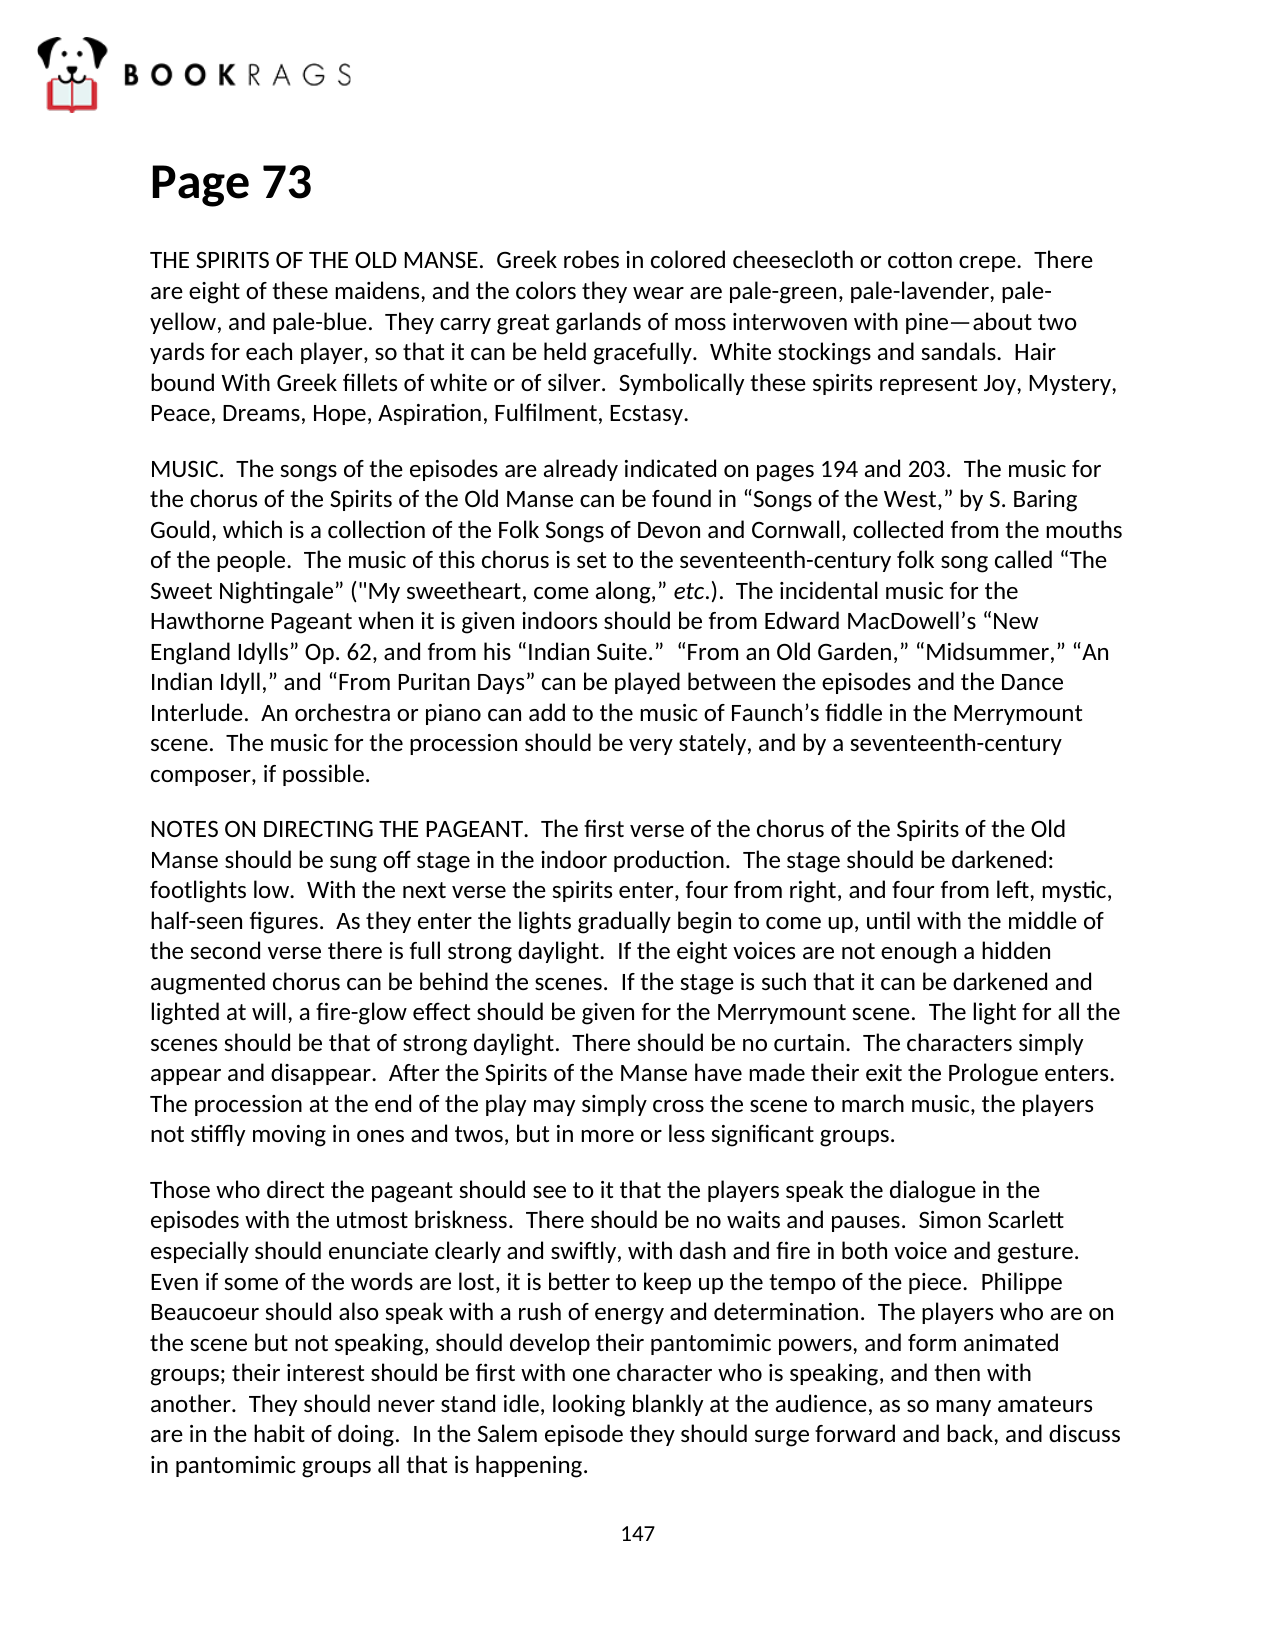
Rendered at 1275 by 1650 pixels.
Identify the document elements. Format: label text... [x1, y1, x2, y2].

picture [37, 37, 351, 113]
text MUSIC. The songs of the episodes are already indicated on pages 194 and 203. The music for the chorus of the Spirits of the Old Manse can be found in “Songs of the West,” by S. Baring Gould, which is a collection of the Folk Songs of Devon and Cornwall, collected from the mouths of the people. The music of this chorus is set to the seventeenth-century folk song called “The Sweet Nightingale” ("My sweetheart, come along,” etc.). The incidental music for the Hawthorne Pageant when it is given indoors should be from Edward MacDowell’s “New England Idylls” Op. 62, and from his “Indian Suite.” “From an Old Garden,” “Midsummer,” “An Indian Idyll,” and “From Puritan Days” can be played between the episodes and the Dance Interlude. An orchestra or piano can add to the music of Faunch’s fiddle in the Merrymount scene. The music for the procession should be very stately, and by a seventeenth-century composer, if possible. [150, 453, 1125, 788]
text THE SPIRITS OF THE OLD MANSE. Greek robes in colored cheesecloth or cotton crepe. There are eight of these maidens, and the colors they wear are pale-green, pale-lavender, pale-yellow, and pale-blue. They carry great garlands of moss interwoven with pine—­about two yards for each player, so that it can be held gracefully. White stockings and sandals. Hair bound With Greek fillets of white or of silver. Symbolically these spirits represent Joy, Mystery, Peace, Dreams, Hope, Aspiration, Fulfilment, Ecstasy. [150, 244, 1125, 428]
text Those who direct the pageant should see to it that the players speak the dialogue in the episodes with the utmost briskness. There should be no waits and pauses. Simon Scarlett especially should enunciate clearly and swiftly, with dash and fire in both voice and gesture. Even if some of the words are lost, it is better to keep up the tempo of the piece. Philippe Beaucoeur should also speak with a rush of energy and determination. The players who are on the scene but not speaking, should develop their pantomimic powers, and form animated groups; their interest should be first with one character who is speaking, and then with another. They should never stand idle, looking blankly at the audience, as so many amateurs are in the habit of doing. In the Salem episode they should surge forward and back, and discuss in pantomimic groups all that is happening. [150, 1174, 1125, 1479]
text NOTES ON DIRECTING THE PAGEANT. The first verse of the chorus of the Spirits of the Old Manse should be sung off stage in the indoor production. The stage should be darkened: footlights low. With the next verse the spirits enter, four from right, and four from left, mystic, half-seen figures. As they enter the lights gradually begin to come up, until with the middle of the second verse there is full strong daylight. If the eight voices are not enough a hidden augmented chorus can be behind the scenes. If the stage is such that it can be darkened and lighted at will, a fire-glow effect should be given for the Merrymount scene. The light for all the scenes should be that of strong daylight. There should be no curtain. The characters simply appear and disappear. After the Spirits of the Manse have made their exit the Prologue enters. The procession at the end of the play may simply cross the scene to march music, the players not stiffly moving in ones and twos, but in more or less significant groups. [150, 813, 1125, 1149]
text Page 73 [150, 150, 1125, 211]
